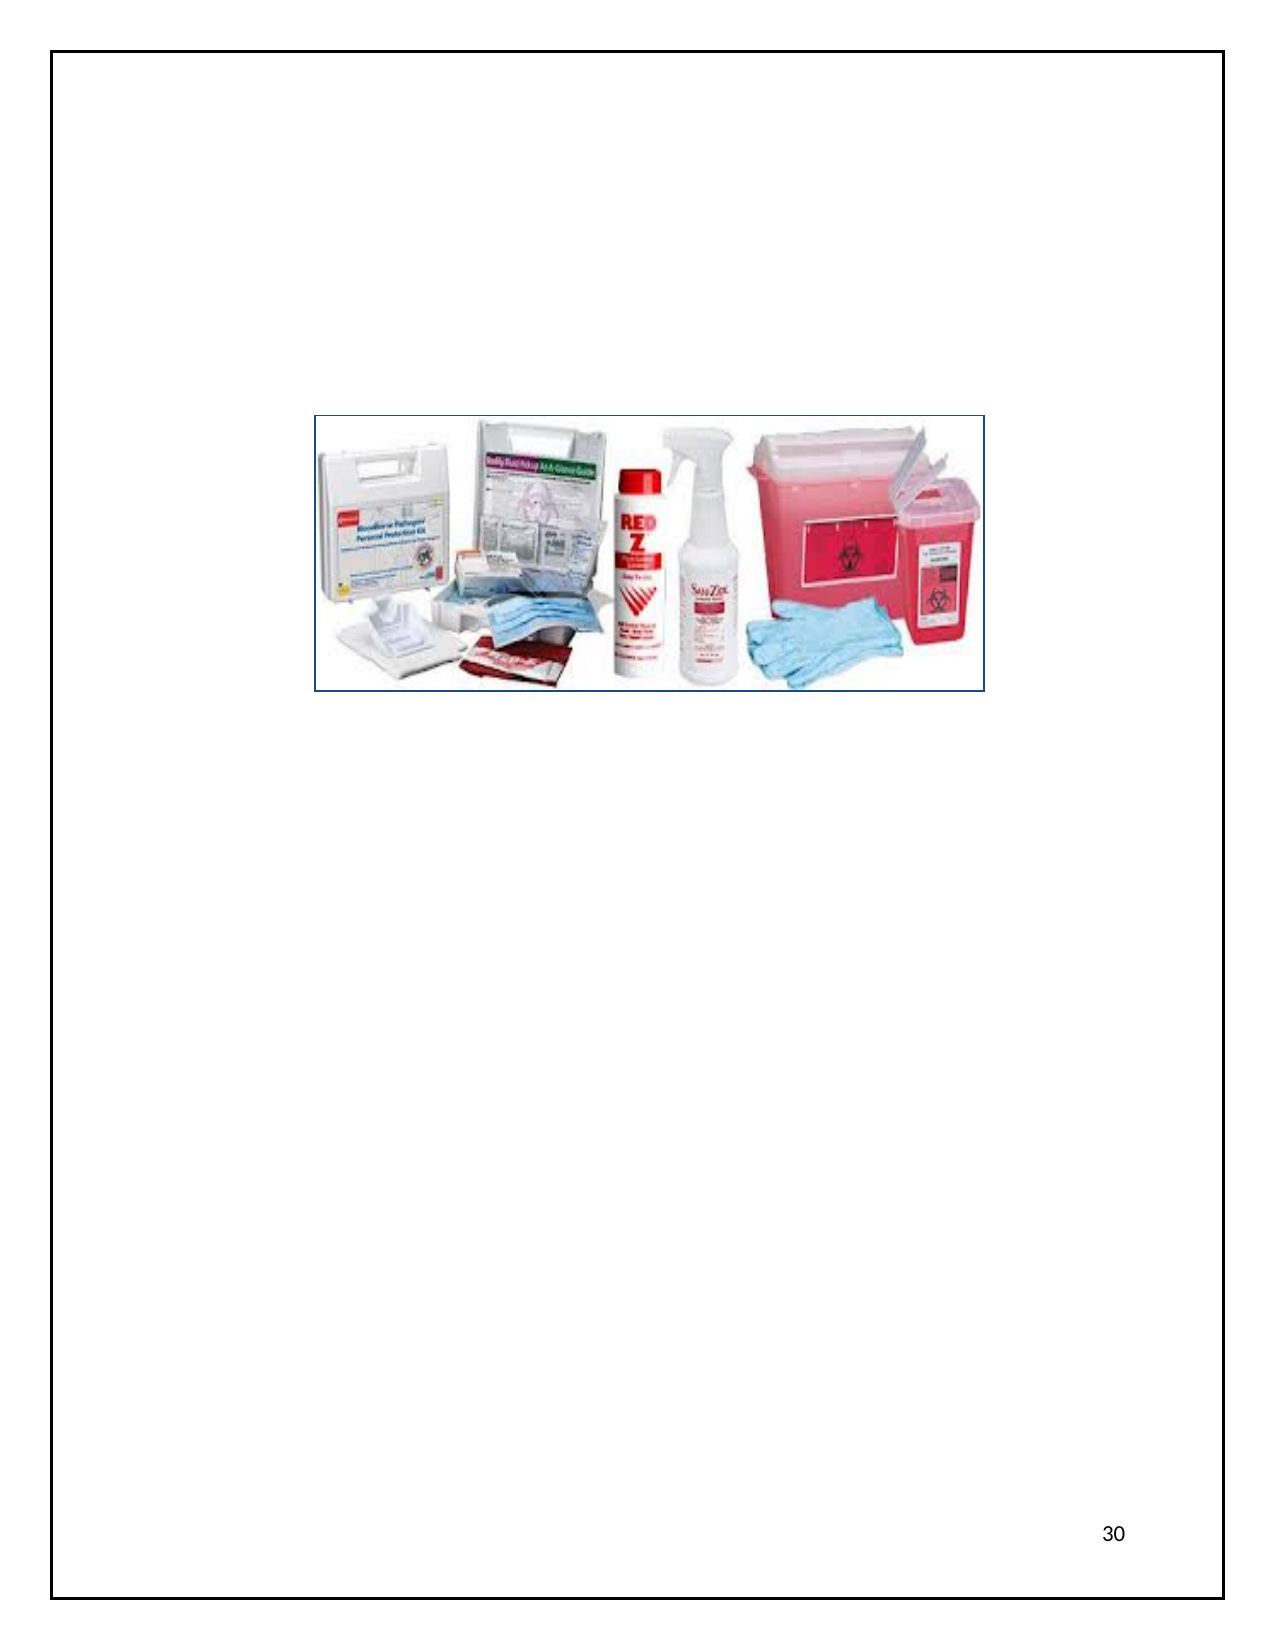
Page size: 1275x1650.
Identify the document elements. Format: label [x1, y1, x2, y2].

picture [316, 416, 983, 690]
